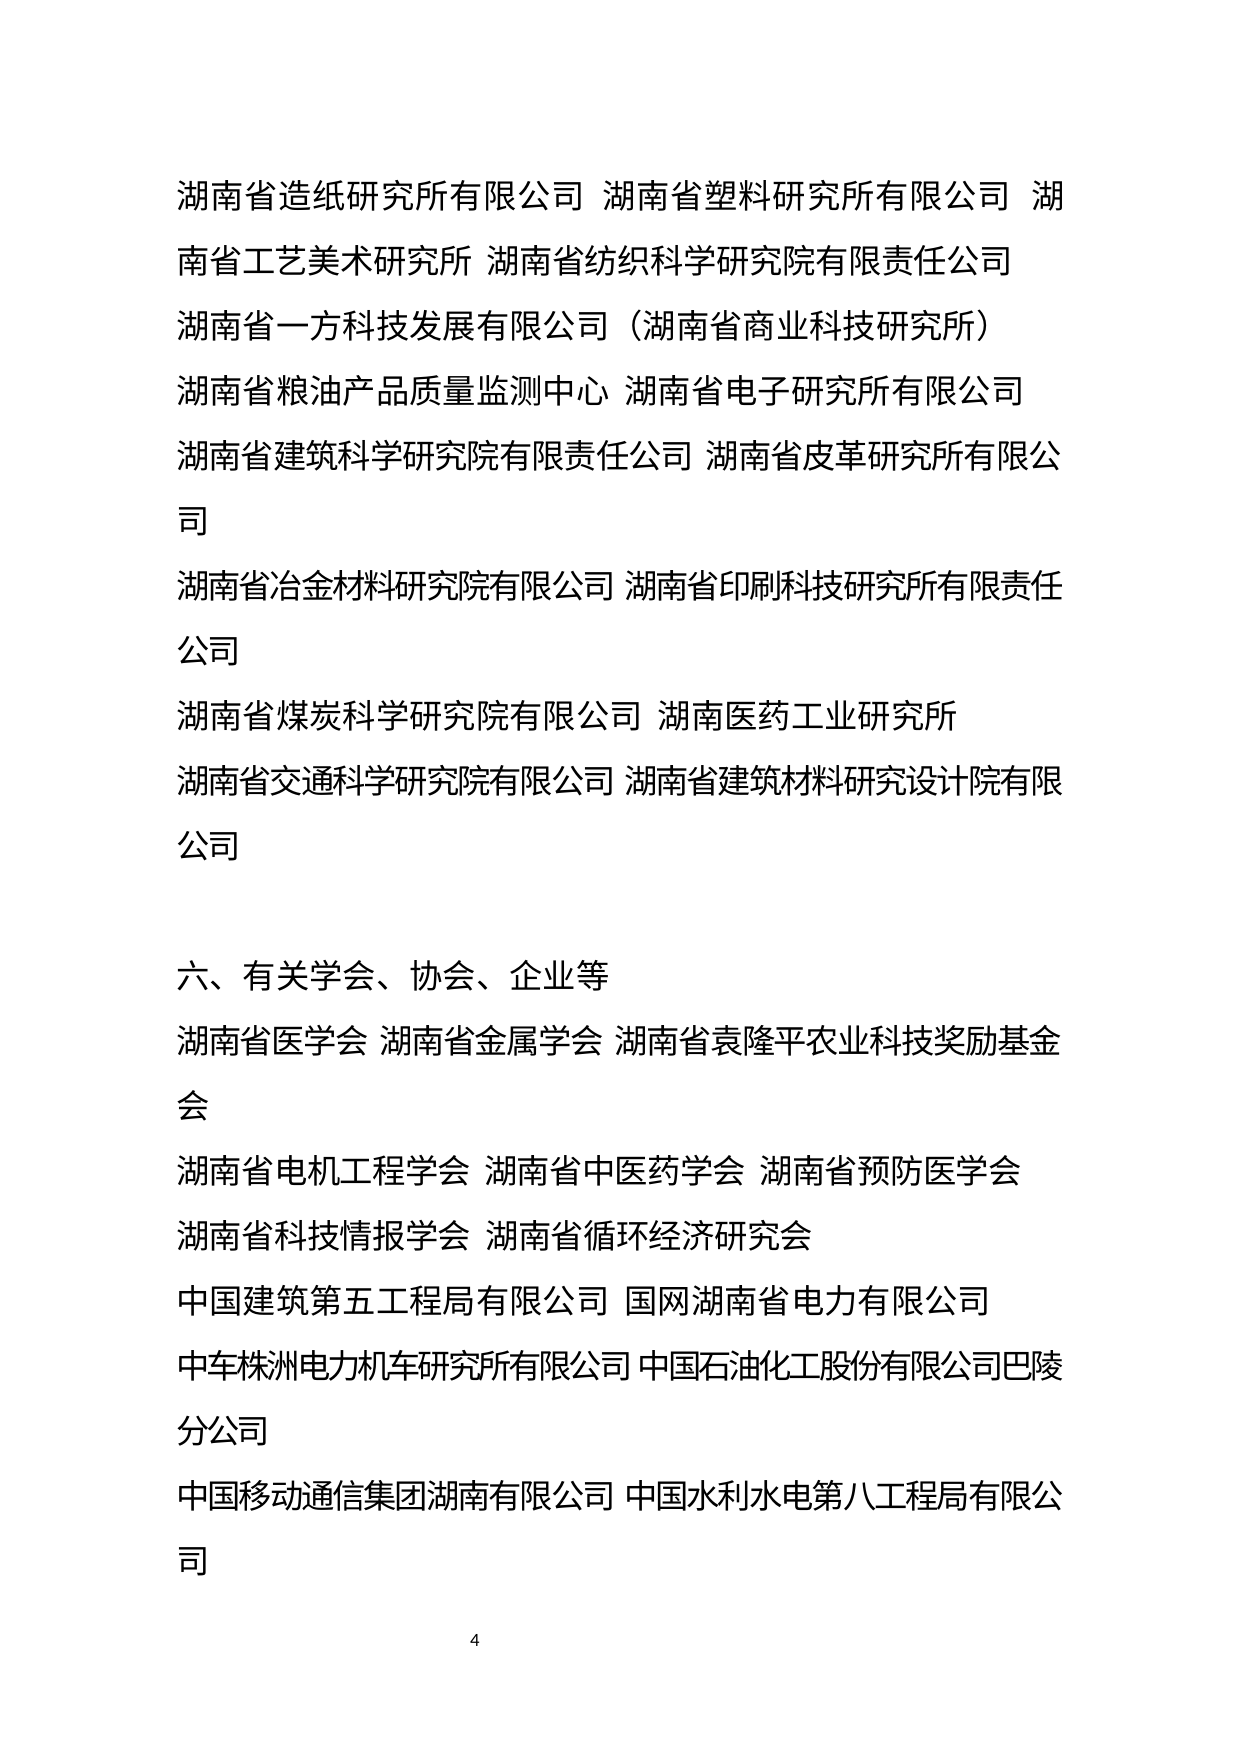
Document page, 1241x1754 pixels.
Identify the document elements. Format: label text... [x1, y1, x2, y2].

text 湖南省医学会 湖南省金属学会 湖南省袁隆平农业科技奖励基金会 [176, 1007, 1064, 1137]
text 湖南省冶金材料研究院有限公司 湖南省印刷科技研究所有限责任公司 [176, 552, 1064, 682]
text 湖南省煤炭科学研究院有限公司 湖南医药工业研究所 [176, 682, 1064, 747]
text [176, 162, 1064, 292]
text 湖南省交通科学研究院有限公司 湖南省建筑材料研究设计院有限公司 [176, 747, 1064, 877]
text 六、有关学会、协会、企业等 [176, 942, 1064, 1007]
text 中国建筑第五工程局有限公司 国网湖南省电力有限公司 [176, 1267, 1064, 1332]
text 湖南省科技情报学会 湖南省循环经济研究会 [176, 1202, 1064, 1267]
text 湖南省建筑科学研究院有限责任公司 湖南省皮革研究所有限公司 [176, 422, 1064, 552]
text 中国移动通信集团湖南有限公司 中国水利水电第八工程局有限公司 [176, 1462, 1064, 1592]
text 湖南省电机工程学会 湖南省中医药学会 湖南省预防医学会 [176, 1137, 1064, 1202]
text 湖南省粮油产品质量监测中心 湖南省电子研究所有限公司 [176, 357, 1064, 422]
text 中车株洲电力机车研究所有限公司 中国石油化工股份有限公司巴陵分公司 [176, 1332, 1064, 1462]
text 湖南省一方科技发展有限公司（湖南省商业科技研究所） [176, 292, 1064, 357]
